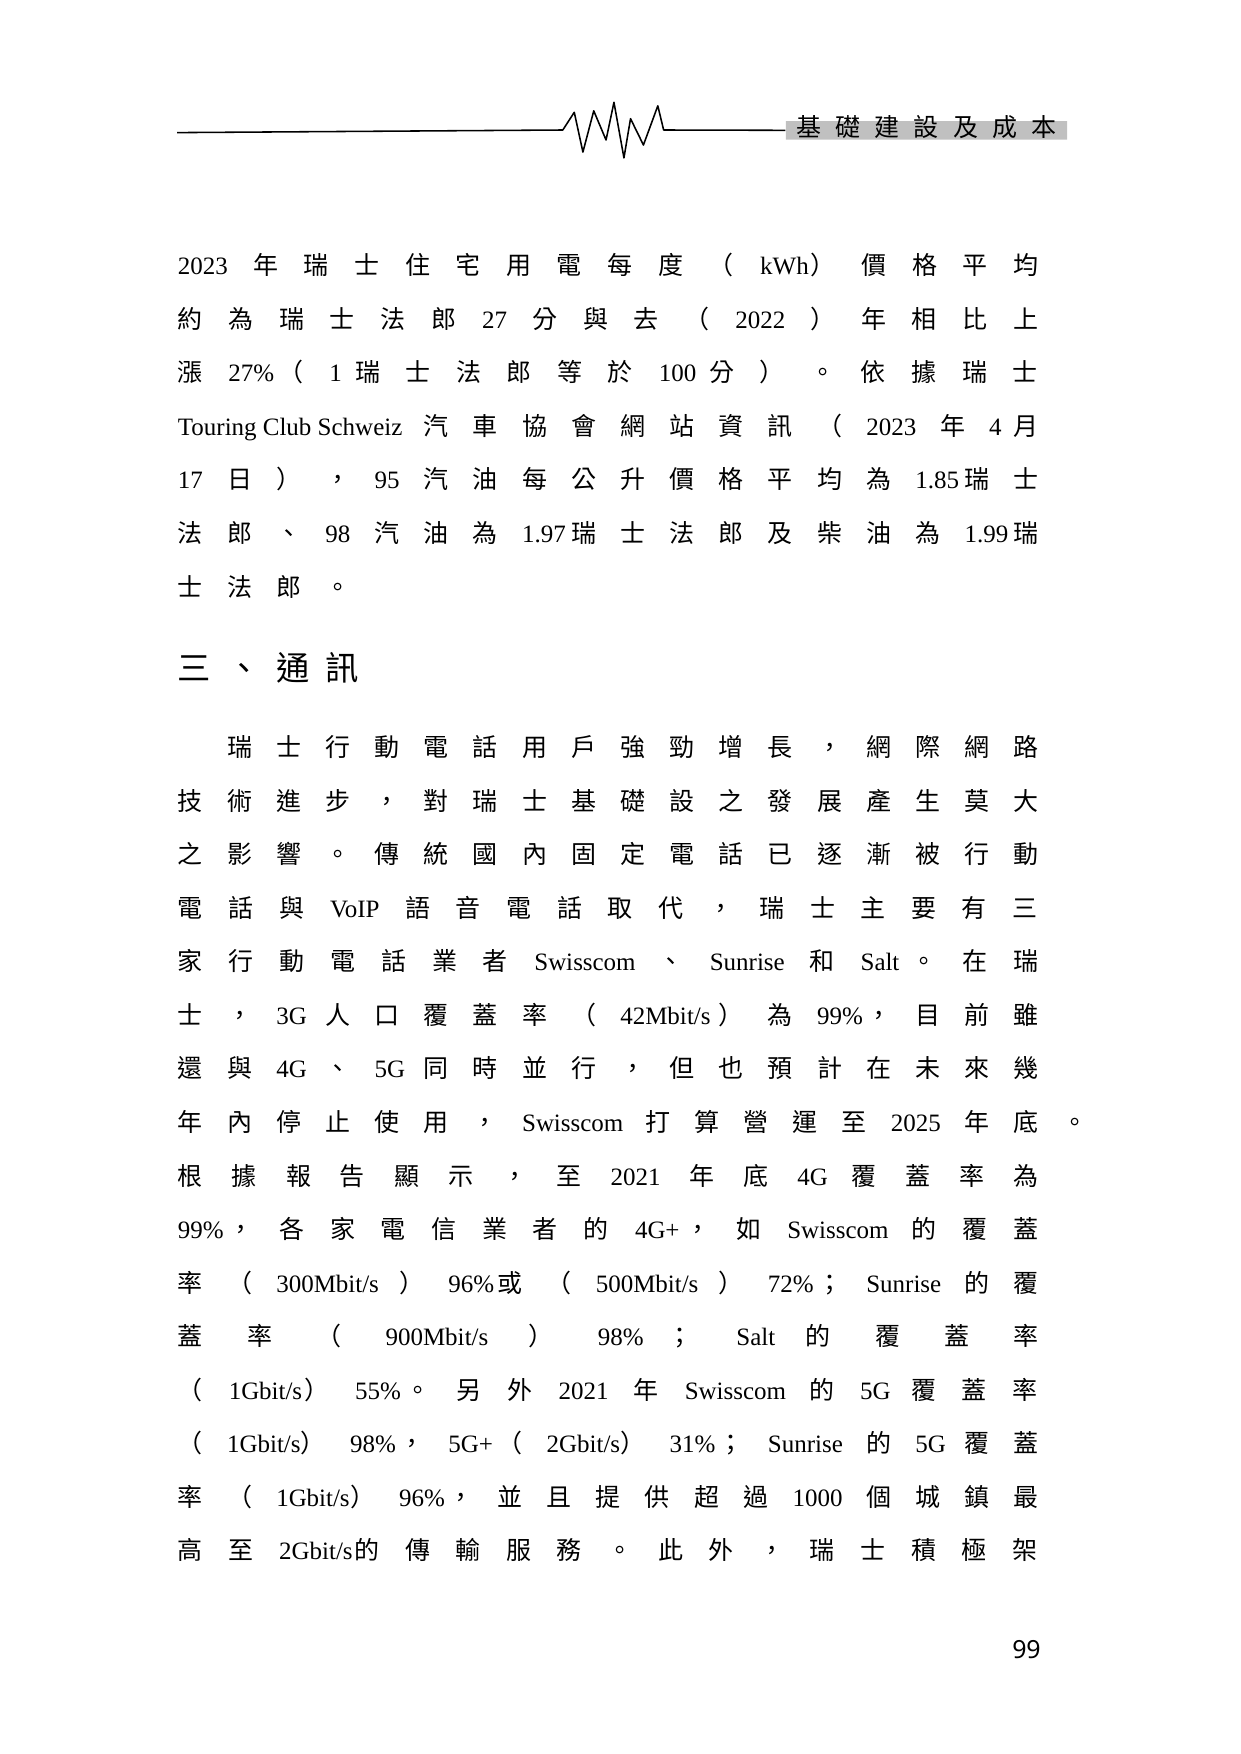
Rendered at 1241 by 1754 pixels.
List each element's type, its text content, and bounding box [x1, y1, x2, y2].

text 三、通訊 [178, 639, 1063, 692]
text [178, 237, 1063, 612]
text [178, 719, 1063, 1576]
